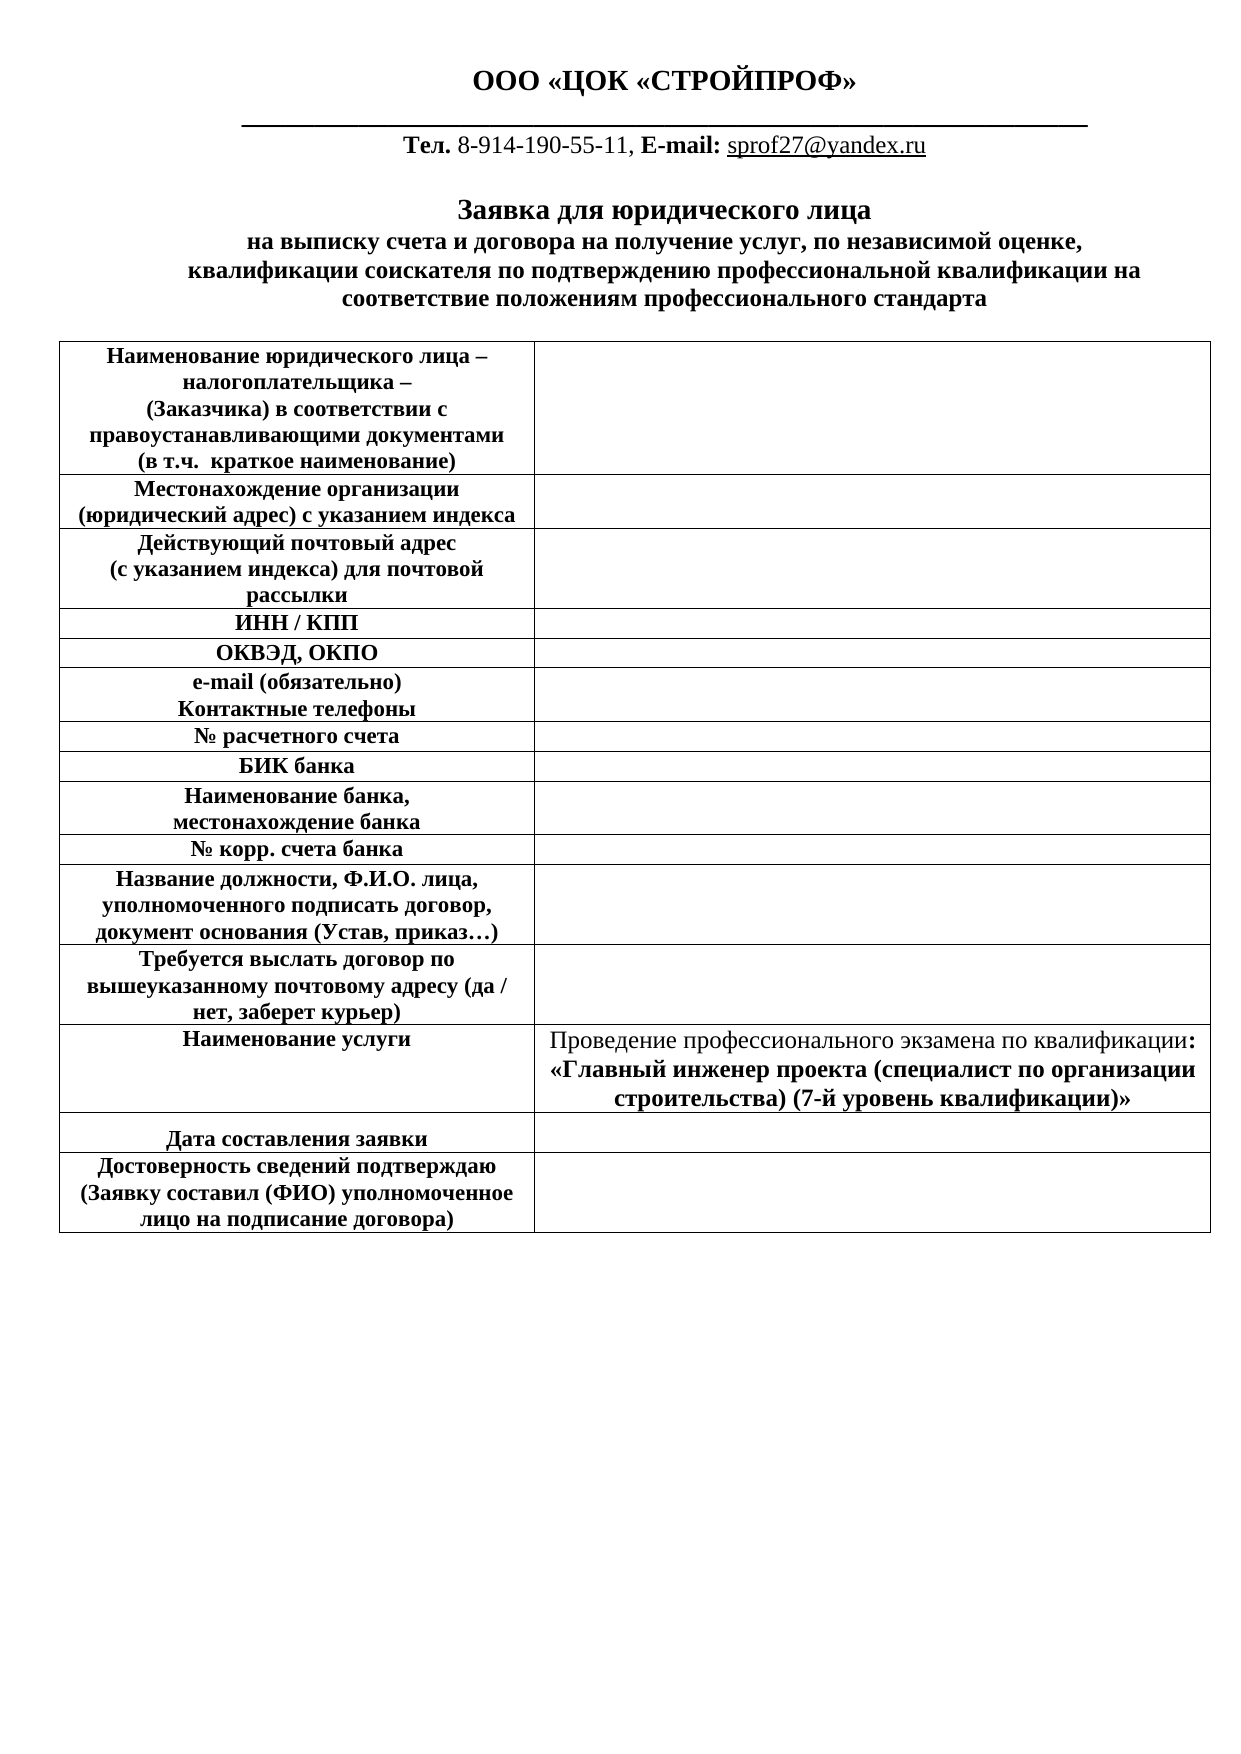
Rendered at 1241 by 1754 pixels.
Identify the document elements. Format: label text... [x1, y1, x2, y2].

table_cell [535, 865, 1210, 944]
table_cell [535, 945, 1210, 1024]
table_cell № расчетного счета [60, 722, 534, 751]
table_cell [535, 722, 1210, 751]
table_cell БИК банка [60, 752, 534, 781]
table_cell e-mail (обязательно) Контактные телефоны [60, 668, 534, 721]
table_header [535, 342, 1210, 474]
table_cell [535, 668, 1210, 721]
table_cell [535, 475, 1210, 528]
table_cell ИНН / КПП [60, 609, 534, 637]
table_cell [535, 835, 1210, 864]
table_cell № корр. счета банка [60, 835, 534, 864]
text на выписку счета и договора на получение услуг, по независимой оценке, квалификации соискателя по подтверждению профессиональной квалификации на соответствие положениям профессионального стандарта [177, 226, 1152, 312]
table_cell Требуется выслать договор по вышеуказанному почтовому адресу (да / нет, заберет курьер) [60, 945, 534, 1024]
table_cell Наименование банка, местонахождение банка [60, 782, 534, 834]
table_cell [535, 529, 1210, 608]
table_cell Название должности, Ф.И.О. лица, уполномоченного подписать договор, документ основания (Устав, приказ…) [60, 865, 534, 944]
table_cell [535, 1153, 1210, 1232]
table_cell Местонахождение организации (юридический адрес) с указанием индекса [60, 475, 534, 528]
table_cell [535, 752, 1210, 781]
table_header Наименование юридического лица –налогоплательщика – (Заказчика) в соответствии с правоустанавливающими документами (в т.ч. краткое наименование) [60, 342, 534, 474]
table_cell [535, 782, 1210, 834]
table_cell [535, 1113, 1210, 1152]
table_cell [535, 609, 1210, 637]
table_cell Проведение профессионального экзамена по квалификации: «Главный инженер проекта (специалист по организации строительства) (7-й уровень квалификации)» [535, 1025, 1210, 1112]
table_cell Дата составления заявки [60, 1113, 534, 1152]
table_cell Наименование услуги [60, 1025, 534, 1112]
table_cell Действующий почтовый адрес (с указанием индекса) для почтовой рассылки [60, 529, 534, 608]
text Тел. 8-914-190-55-11, E-mail: sprof27@yandex.ru [177, 130, 1152, 159]
table_cell ОКВЭД, ОКПО [60, 639, 534, 667]
text __________________________________________________________ [177, 97, 1152, 130]
text Заявка для юридического лица [177, 192, 1152, 226]
text ООО «ЦОК «СТРОЙПРОФ» [177, 63, 1152, 97]
table_cell Достоверность сведений подтверждаю (Заявку составил (ФИО) уполномоченное лицо на подписание договора) [60, 1153, 534, 1232]
table_cell [535, 639, 1210, 667]
